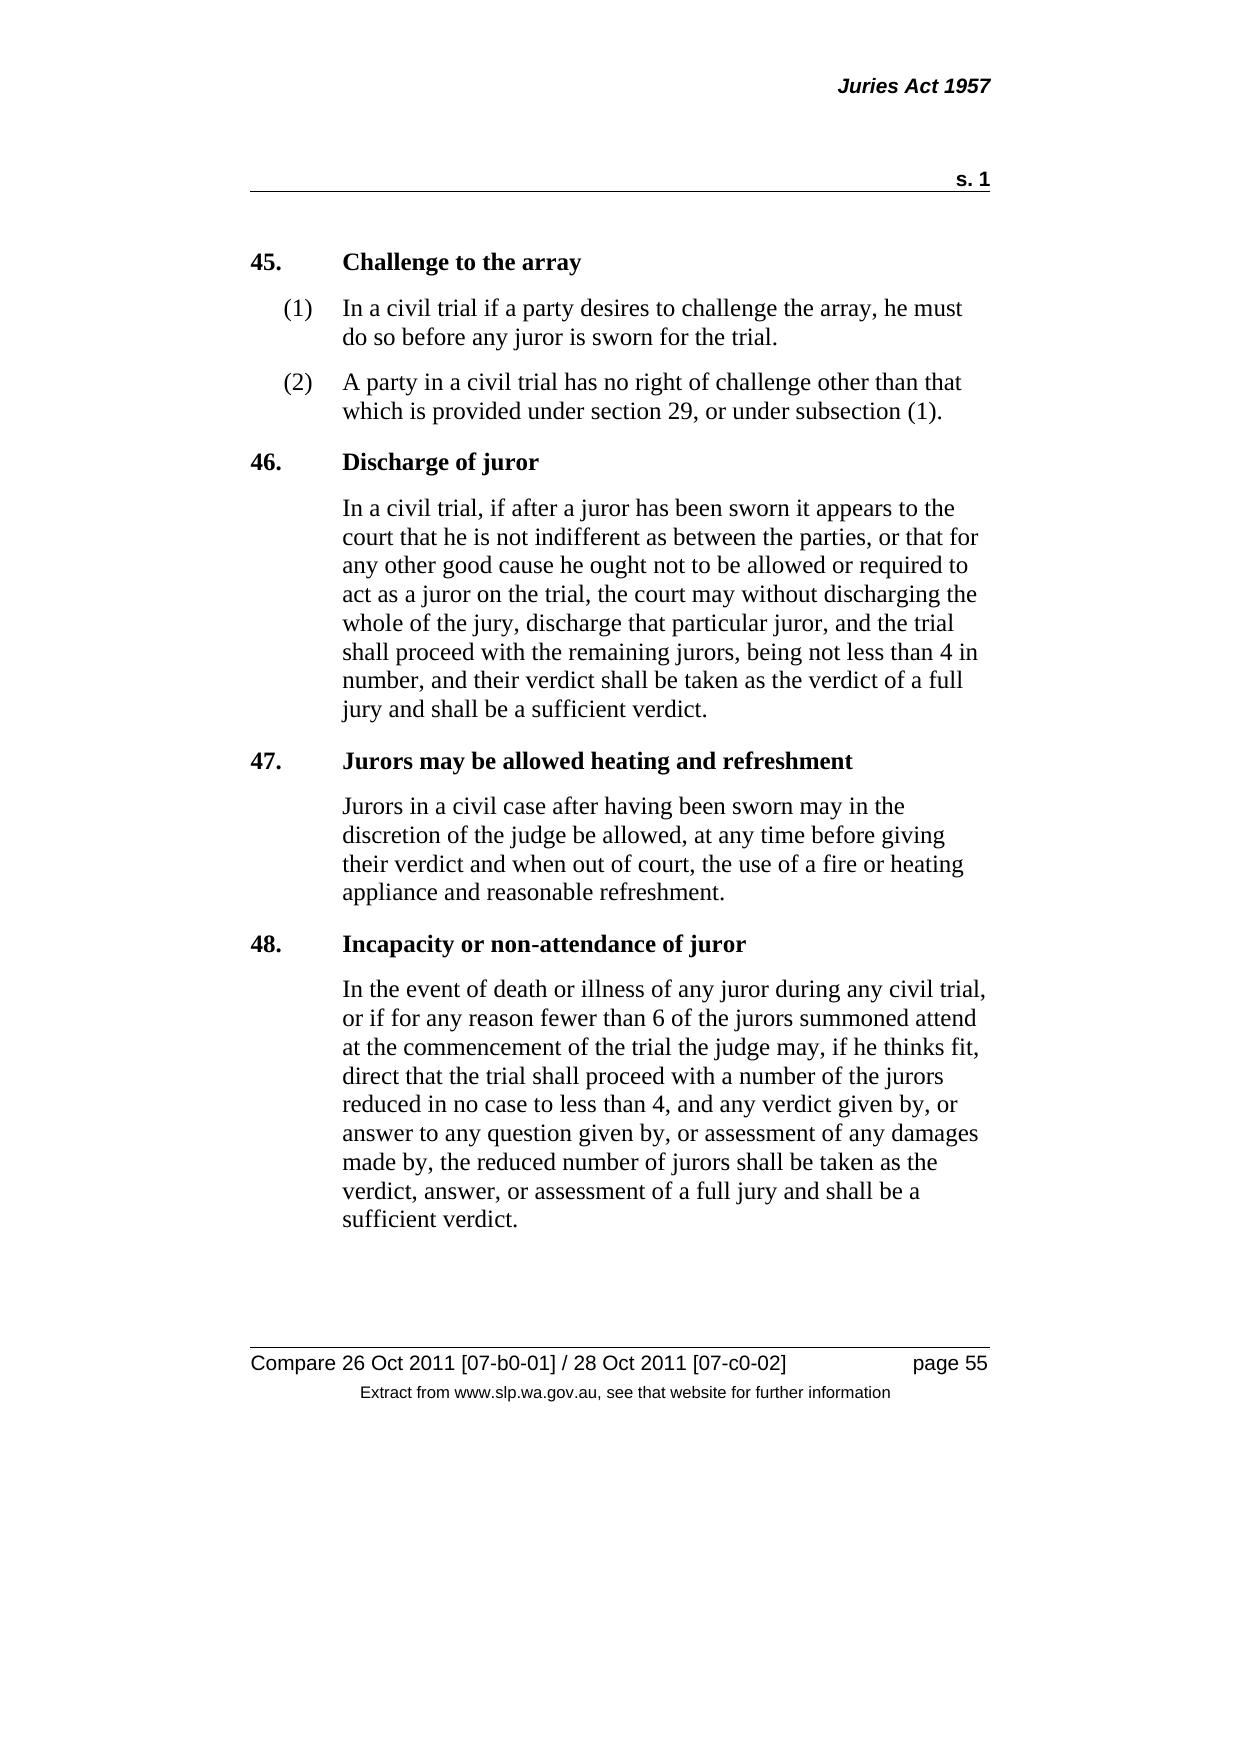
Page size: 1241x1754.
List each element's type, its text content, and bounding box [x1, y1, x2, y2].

text In the event of death or illness of any juror during any civil trial, or if for any reason fewer than 6 of the jurors summoned attend at the commencement of the trial the judge may, if he thinks fit, direct that the trial shall proceed with a number of the jurors reduced in no case to less than 4, and any verdict given by, or answer to any question given by, or assessment of any damages made by, the reduced number of jurors shall be taken as the verdict, answer, or assessment of a full jury and shall be a sufficient verdict. [250, 974, 990, 1233]
text In a civil trial, if after a juror has been sworn it appears to the court that he is not indifferent as between the parties, or that for any other good cause he ought not to be allowed or required to act as a juror on the trial, the court may without discharging the whole of the jury, discharge that particular juror, and the trial shall proceed with the remaining jurors, being not less than 4 in number, and their verdict shall be taken as the verdict of a full jury and shall be a sufficient verdict. [250, 493, 990, 723]
subtitle 46. Discharge of juror [250, 447, 990, 476]
subtitle 47. Jurors may be allowed heating and refreshment [250, 746, 990, 774]
text Jurors in a civil case after having been sworn may in the discretion of the judge be allowed, at any time before giving their verdict and when out of court, the use of a fire or heating appliance and reasonable refreshment. [250, 791, 990, 906]
text (1) In a civil trial if a party desires to challenge the array, he must do so before any juror is sworn for the trial. [250, 293, 990, 350]
text (2) A party in a civil trial has no right of challenge other than that which is provided under section 29, or under subsection (1). [250, 367, 990, 424]
subtitle 48. Incapacity or non-attendance of juror [250, 929, 990, 958]
subtitle 45. Challenge to the array [250, 247, 990, 276]
